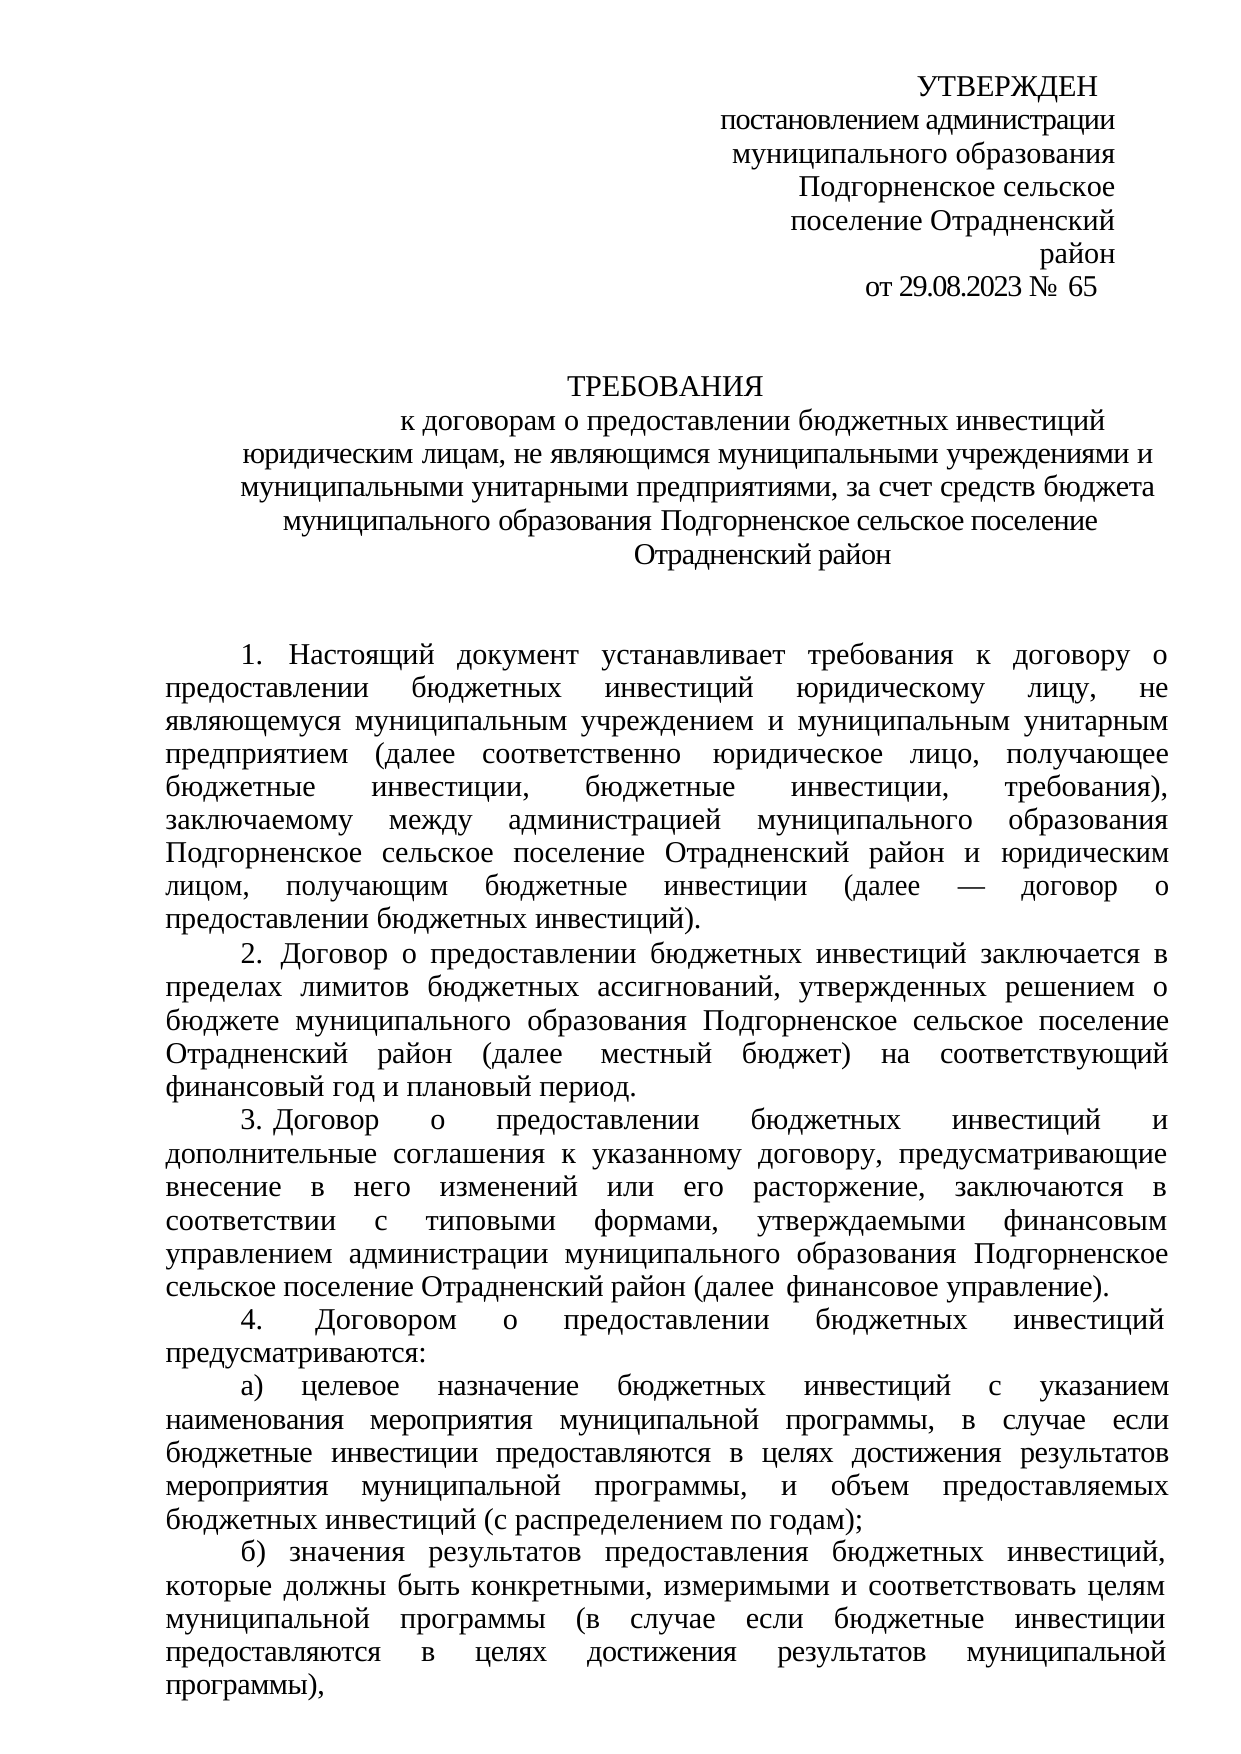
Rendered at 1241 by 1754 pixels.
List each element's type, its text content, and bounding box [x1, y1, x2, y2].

text муниципального образования Подгорненское сельское поселение Отрадненский район [198, 503, 1182, 571]
list Договор о предоставлении бюджетных инвестиций заключается в пределах лимитов бюджетных ассигнований, утвержденных решением о бюджете муниципального образования Подгорненское сельское поселение Отрадненский район (далее местный бюджет) на соответствующий финансовый год и плановый период. [165, 937, 1169, 1103]
text ТРЕБОВАНИЯ [232, 369, 1098, 403]
list Договор о предоставлении бюджетных инвестиций и дополнительные соглашения к указанному договору, предусматривающие внесение в него изменений или его расторжение, заключаются в соответствии с типовыми формами, утверждаемыми финансовым управлением администрации муниципального образования Подгорненское сельское поселение Отрадненский район (далее финансовое управление). [165, 1103, 1168, 1303]
list Договором о предоставлении бюджетных инвестиций предусматриваются: [165, 1303, 1165, 1369]
list Настоящий документ устанавливает требования к договору о предоставлении бюджетных инвестиций юридическому лицу, не являющемуся муниципальным учреждением и муниципальным унитарным предприятием (далее соответственно юридическое лицо, получающее бюджетные инвестиции, бюджетные инвестиции, требования), заключаемому между администрацией муниципального образования Подгорненское сельское поселение Отрадненский район и юридическим лицом, получающим бюджетные инвестиции (далее — договор о предоставлении бюджетных инвестиций). [165, 638, 1169, 935]
text постановлением администрации муниципального образования Подгорненское сельское поселение Отрадненский район [717, 103, 1115, 270]
text УТВЕРЖДЕН [736, 69, 1098, 103]
text к договорам о предоставлении бюджетных инвестиций юридическим лицам, не являющимся муниципальными учреждениями и муниципальными унитарными предприятиями, за счет средств бюджета [213, 404, 1182, 503]
text от 29.08.2023 № 65 [738, 270, 1098, 303]
text а) целевое назначение бюджетных инвестиций с указанием наименования мероприятия муниципальной программы, в случае если бюджетные инвестиции предоставляются в целях достижения результатов мероприятия муниципальной программы, и объем предоставляемых бюджетных инвестиций (с распределением по годам); [165, 1369, 1169, 1536]
text б) значения результатов предоставления бюджетных инвестиций, которые должны быть конкретными, измеримыми и соответствовать целям муниципальной программы (в случае если бюджетные инвестиции предоставляются в целях достижения результатов муниципальной программы), [165, 1536, 1167, 1701]
